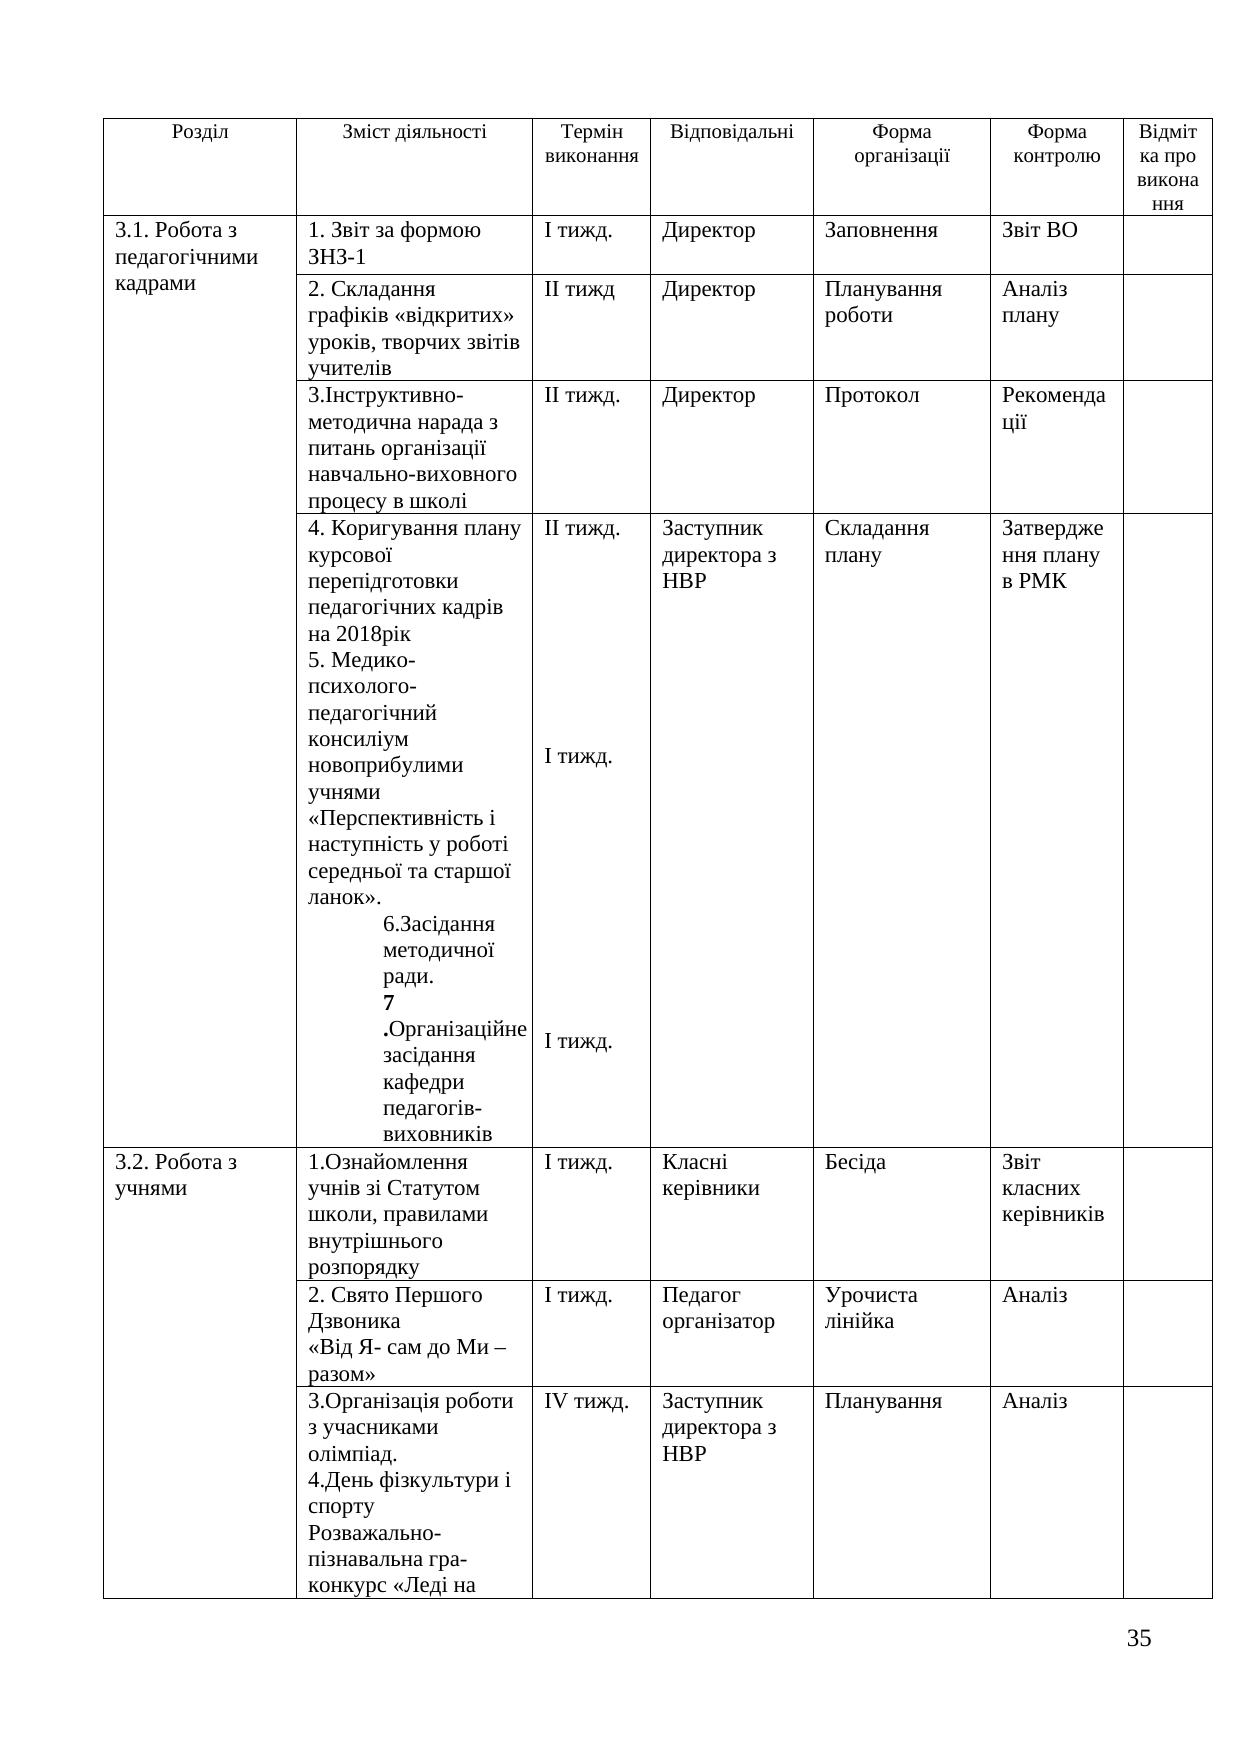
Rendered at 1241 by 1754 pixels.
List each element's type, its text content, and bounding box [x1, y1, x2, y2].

table_header Термін виконання [533, 119, 650, 215]
table_cell 1. Звіт за формою ЗНЗ-1 [297, 216, 532, 274]
table_header Відмітка про виконання [1124, 119, 1212, 215]
table_cell Директор [651, 275, 813, 380]
table_cell ІІ тижд. [533, 381, 650, 513]
table_cell [1124, 381, 1212, 513]
table_cell [1124, 514, 1212, 1147]
table_cell Бесіда [814, 1148, 990, 1279]
table_cell ІІ тижд. І тижд. І тижд. [533, 514, 650, 1147]
table_cell 2. Свято Першого Дзвоника «Від Я- сам до Ми – разом» [297, 1281, 532, 1386]
table_cell Затвердження плану в РМК [991, 514, 1123, 1147]
table_header Розділ [104, 119, 296, 215]
table_cell [1124, 1387, 1212, 1598]
table_cell [1124, 1148, 1212, 1279]
table_cell [1124, 275, 1212, 380]
table_cell [1124, 216, 1212, 274]
table_header Форма контролю [991, 119, 1123, 215]
table_cell 1.Ознайомлення учнів зі Статутом школи, правилами внутрішнього розпорядку [297, 1148, 532, 1279]
table_cell Звіт класних керівників [991, 1148, 1123, 1279]
table_cell І тижд. [533, 1148, 650, 1279]
table_cell Протокол [814, 381, 990, 513]
table_cell 3.Інструктивно-методична нарада з питань організації навчально-виховного процесу в школі [297, 381, 532, 513]
table_cell Аналіз [991, 1281, 1123, 1386]
table_cell Заступник директора з НВР [651, 1387, 813, 1598]
table_cell І тижд. [533, 216, 650, 274]
table_cell Складання плану [814, 514, 990, 1147]
table_cell Директор [651, 216, 813, 274]
table_cell ІІ тижд [533, 275, 650, 380]
table_header Відповідальні [651, 119, 813, 215]
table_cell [297, 1387, 532, 1598]
table_cell 3.1. Робота з педагогічними кадрами [104, 216, 296, 1147]
table_cell [1124, 1281, 1212, 1386]
table_cell ІV тижд. [533, 1387, 650, 1598]
table_cell Рекомендації [991, 381, 1123, 513]
table_cell Директор [651, 381, 813, 513]
table_cell 2. Складання графіків «відкритих» уроків, творчих звітів учителів [297, 275, 532, 380]
table_cell Аналіз плану [991, 275, 1123, 380]
table_cell І тижд. [533, 1281, 650, 1386]
table_cell 4. Коригування плану курсової перепідготовки педагогічних кадрів на 2018рік 5. Медико-психолого-педагогічний консиліум новоприбулими учнями «Перспективність і наступність у роботі середньої та старшої ланок». 6.Засідання методичної ради. 7.Організаційне засідання кафедри педагогів-виховників [297, 514, 532, 1147]
table_cell Урочиста лінійка [814, 1281, 990, 1386]
table_cell Заповнення [814, 216, 990, 274]
table_cell Планування [814, 1387, 990, 1598]
table_cell Аналіз [991, 1387, 1123, 1598]
table_cell Класні керівники [651, 1148, 813, 1279]
table_cell Заступник директора з НВР [651, 514, 813, 1147]
table_cell 3.2. Робота з учнями [104, 1148, 296, 1598]
table_cell Педагог організатор [651, 1281, 813, 1386]
table_header Форма організації [814, 119, 990, 215]
table_header Зміст діяльності [297, 119, 532, 215]
table_cell Планування роботи [814, 275, 990, 380]
table_cell Звіт ВО [991, 216, 1123, 274]
